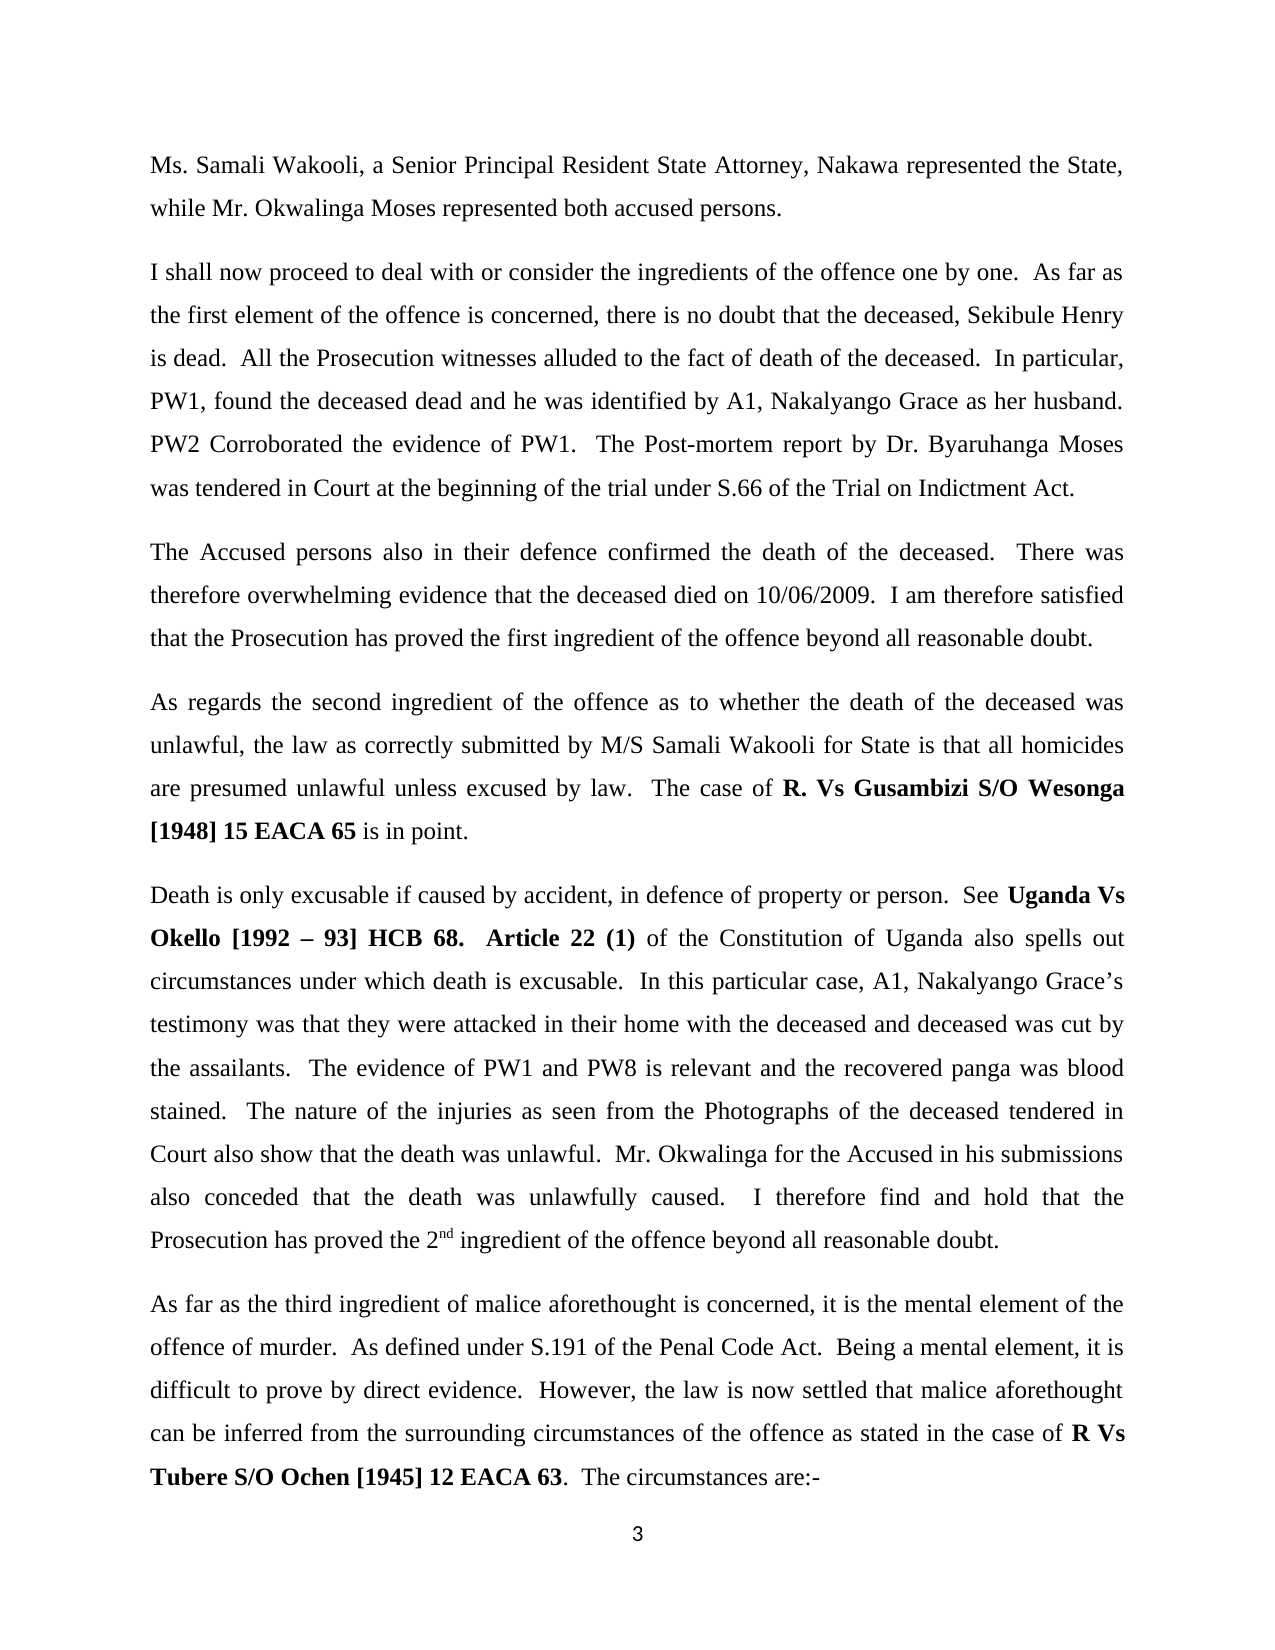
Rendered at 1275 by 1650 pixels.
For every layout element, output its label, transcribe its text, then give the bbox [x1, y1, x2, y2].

text Ms. Samali Wakooli, a Senior Principal Resident State Attorney, Nakawa represented the State, while Mr. Okwalinga Moses represented both accused persons. [150, 150, 1125, 222]
text The Accused persons also in their defence confirmed the death of the deceased. There was therefore overwhelming evidence that the deceased died on 10/06/2009. I am therefore satisfied that the Prosecution has proved the first ingredient of the offence beyond all reasonable doubt. [150, 537, 1125, 652]
text As regards the second ingredient of the offence as to whether the death of the deceased was unlawful, the law as correctly submitted by M/S Samali Wakooli for State is that all homicides are presumed unlawful unless excused by law. The case of R. Vs Gusambizi S/O Wesonga [1948] 15 EACA 65 is in point. [150, 687, 1125, 845]
text I shall now proceed to deal with or consider the ingredients of the offence one by one. As far as the first element of the offence is concerned, there is no doubt that the deceased, Sekibule Henry is dead. All the Prosecution witnesses alluded to the fact of death of the deceased. In particular, PW1, found the deceased dead and he was identified by A1, Nakalyango Grace as her husband. PW2 Corroborated the evidence of PW1. The Post-mortem report by Dr. Byaruhanga Moses was tendered in Court at the beginning of the trial under S.66 of the Trial on Indictment Act. [150, 257, 1125, 501]
text Death is only excusable if caused by accident, in defence of property or person. See Uganda Vs Okello [1992 – 93] HCB 68. Article 22 (1) of the Constitution of Uganda also spells out circumstances under which death is excusable. In this particular case, A1, Nakalyango Grace’s testimony was that they were attacked in their home with the deceased and deceased was cut by the assailants. The evidence of PW1 and PW8 is relevant and the recovered panga was blood stained. The nature of the injuries as seen from the Photographs of the deceased tendered in Court also show that the death was unlawful. Mr. Okwalinga for the Accused in his submissions also conceded that the death was unlawfully caused. I therefore find and hold that the Prosecution has proved the 2nd ingredient of the offence beyond all reasonable doubt. [150, 880, 1125, 1254]
text As far as the third ingredient of malice aforethought is concerned, it is the mental element of the offence of murder. As defined under S.191 of the Penal Code Act. Being a mental element, it is difficult to prove by direct evidence. However, the law is now settled that malice aforethought can be inferred from the surrounding circumstances of the offence as stated in the case of R Vs Tubere S/O Ochen [1945] 12 EACA 63. The circumstances are:- [150, 1289, 1125, 1490]
